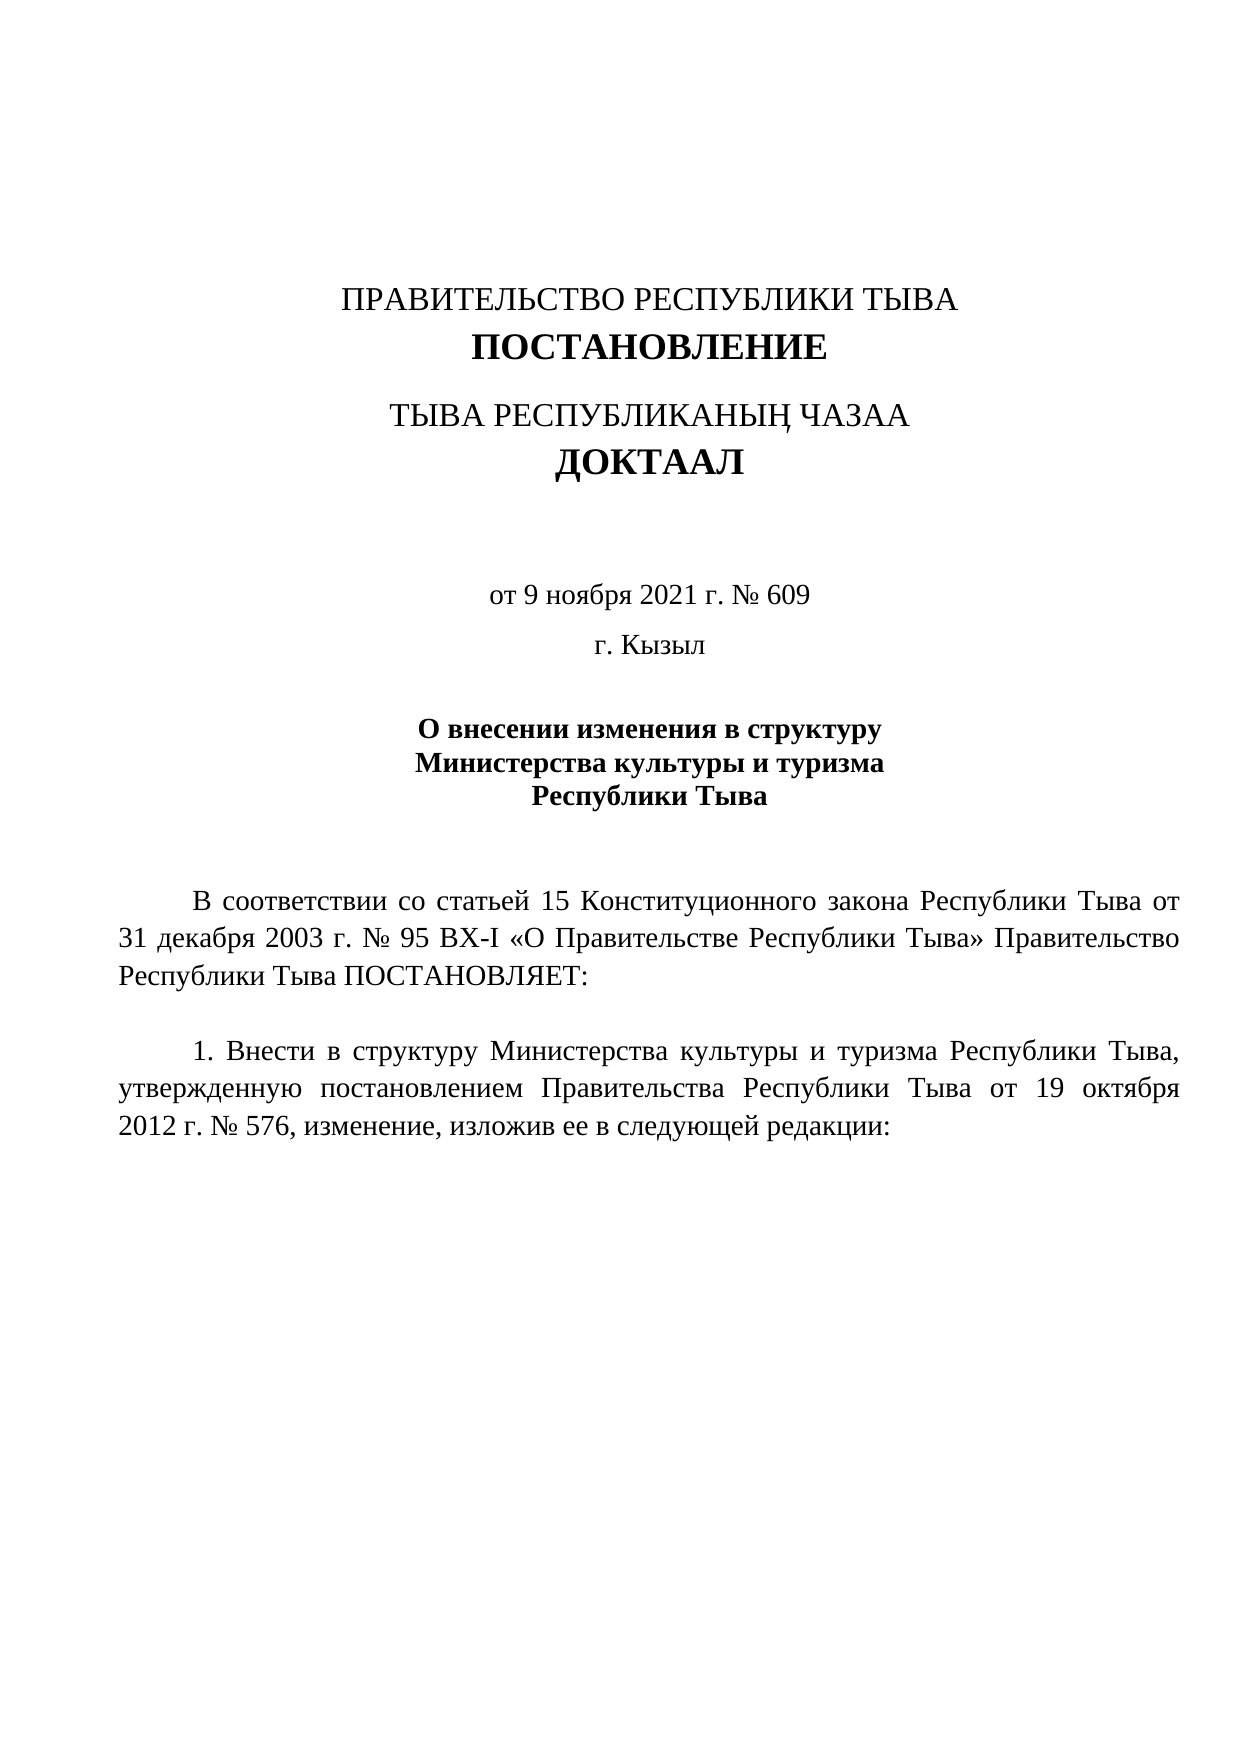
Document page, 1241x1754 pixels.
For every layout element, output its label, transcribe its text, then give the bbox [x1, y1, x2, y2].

text г. Кызыл [118, 627, 1181, 661]
text Республики Тыва [118, 778, 1181, 812]
text О внесении изменения в структуру [118, 711, 1181, 745]
text от 9 ноября 2021 г. № 609 [118, 577, 1181, 611]
text Министерства культуры и туризма [118, 745, 1181, 778]
text ПРАВИТЕЛЬСТВО РЕСПУБЛИКИ ТЫВА ПОСТАНОВЛЕНИЕ [118, 280, 1181, 368]
text 1. Внести в структуру Министерства культуры и туризма Республики Тыва, утвержденную постановлением Правительства Республики Тыва от 19 октября 2012 г. № 576, изменение, изложив ее в следующей редакции: [118, 1029, 1181, 1142]
text В соответствии со статьей 15 Конституционного закона Республики Тыва от 31 декабря 2003 г. № 95 ВХ-I «О Правительстве Республики Тыва» Правительство Республики Тыва ПОСТАНОВЛЯЕТ: [118, 879, 1181, 992]
text ТЫВА РЕСПУБЛИКАНЫӉ ЧАЗАА ДОКТААЛ [118, 395, 1181, 483]
